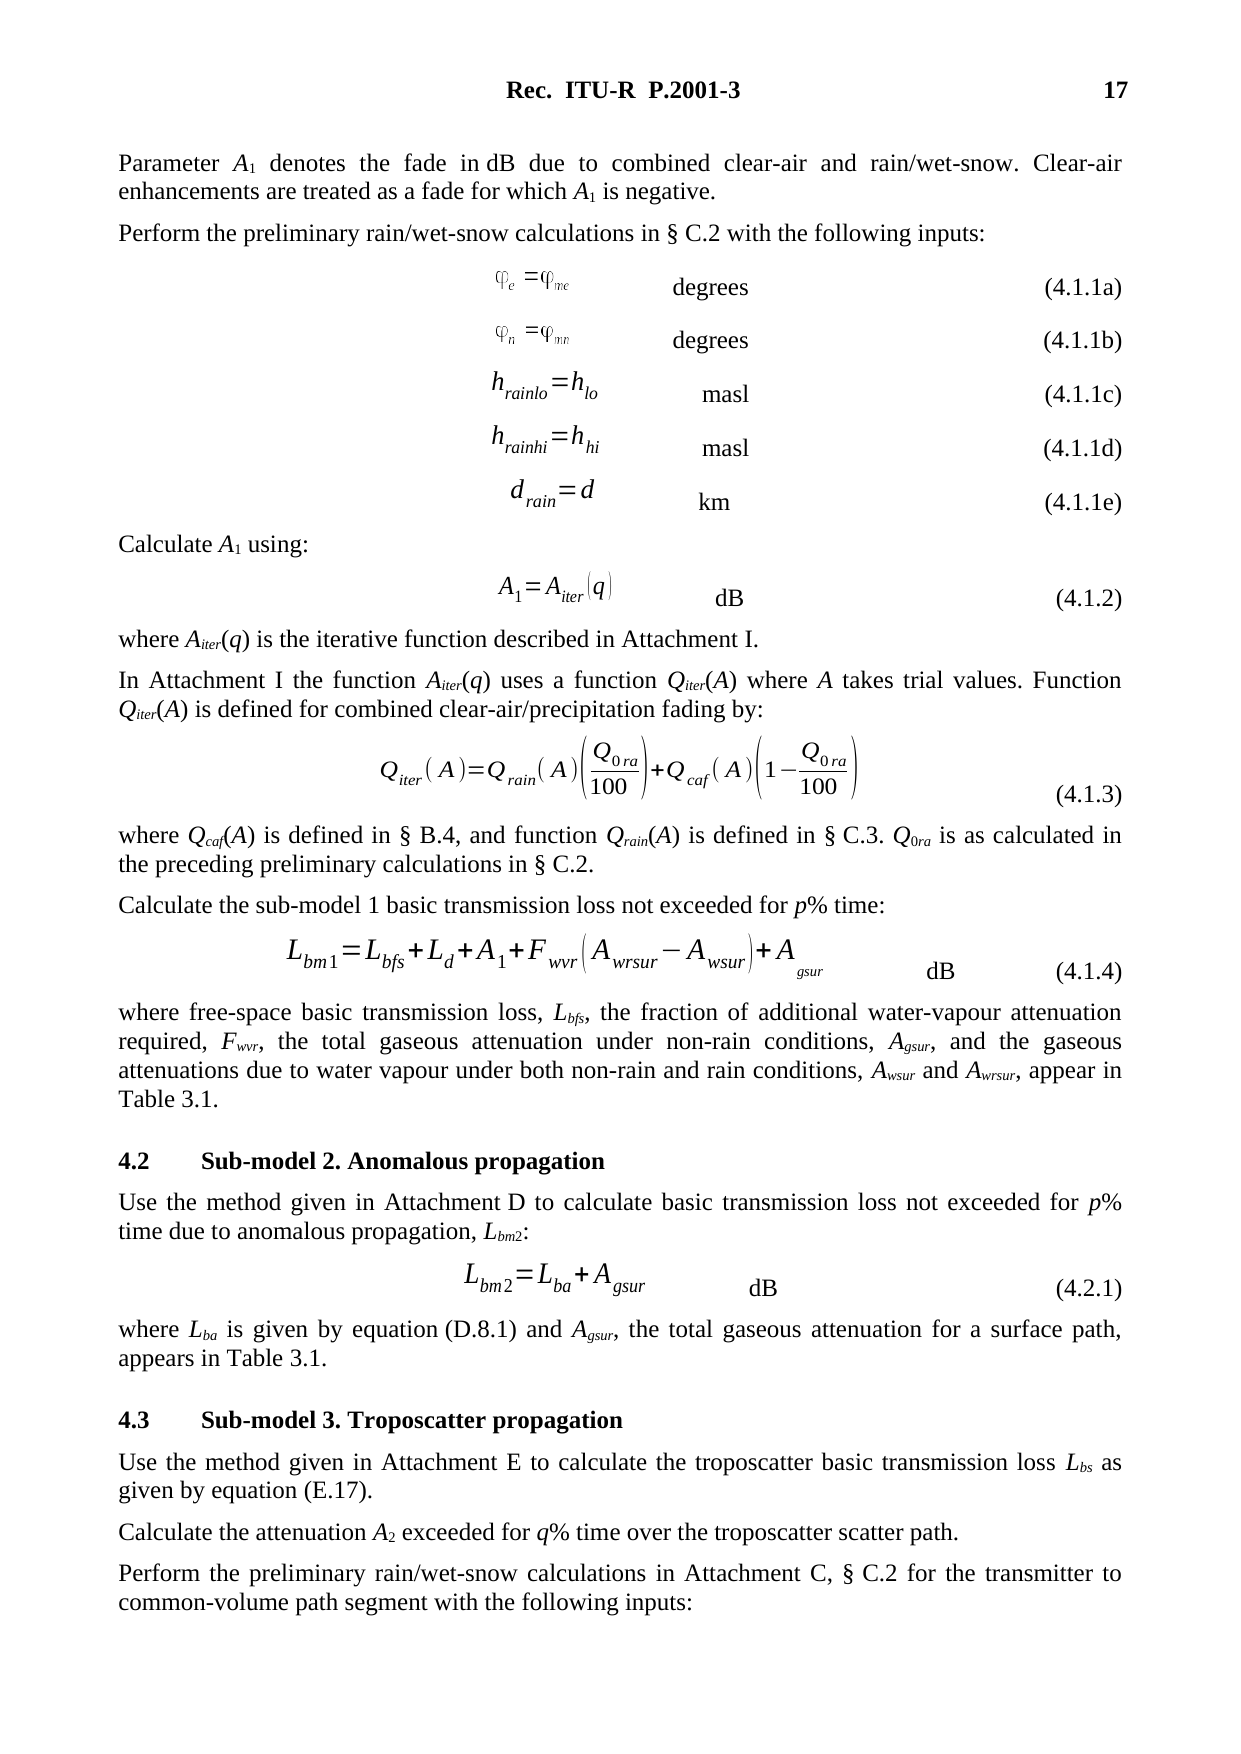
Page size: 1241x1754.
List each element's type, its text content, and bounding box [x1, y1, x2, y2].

text degrees (4.1.1b) [118, 313, 1122, 354]
text In Attachment I the function Aiter(q) uses a function Qiter(A) where A takes trial values. Function Qiter(A) is defined for combined clear-air/precipitation fading by: [118, 665, 1122, 723]
subtitle 4.2 Sub-model 2. Anomalous propagation [118, 1146, 1122, 1174]
text Calculate the sub-model 1 basic transmission loss not exceeded for p% time: [118, 890, 1122, 919]
text km (4.1.1e) [118, 475, 1122, 516]
text where Aiter(q) is the iterative function described in Attachment I. [118, 624, 1122, 653]
text Perform the preliminary rain/wet-snow calculations in § C.2 with the following inputs: [118, 218, 1122, 246]
text Perform the preliminary rain/wet-snow calculations in Attachment C, § C.2 for the transmitter to common-volume path segment with the following inputs: [118, 1558, 1122, 1615]
text Use the method given in Attachment D to calculate basic transmission loss not exceeded for p% time due to anomalous propagation, Lbm2: [118, 1187, 1122, 1244]
subtitle 4.3 Sub-model 3. Troposcatter propagation [118, 1405, 1122, 1434]
text (4.1.3) [118, 735, 1122, 808]
text dB (4.2.1) [118, 1257, 1122, 1302]
text where free-space basic transmission loss, Lbfs, the fraction of additional water-vapour attenuation required, Fwvr, the total gaseous attenuation under non-rain conditions, Agsur, and the gaseous attenuations due to water vapour under both non-rain and rain conditions, Awsur and Awrsur, appear in Table 3.1. [118, 997, 1122, 1112]
text dB (4.1.2) [118, 570, 1122, 611]
text masl (4.1.1d) [118, 421, 1122, 462]
text dB (4.1.4) [118, 932, 1122, 985]
text masl (4.1.1c) [118, 367, 1122, 408]
text where Qcaf(A) is defined in § B.4, and function Qrain(A) is defined in § C.3. Q0ra is as calculated in the preceding preliminary calculations in § C.2. [118, 820, 1122, 878]
text Calculate the attenuation A2 exceeded for q% time over the troposcatter scatter path. [118, 1517, 1122, 1545]
text where Lba is given by equation (D.8.1) and Agsur, the total gaseous attenuation for a surface path, appears in Table 3.1. [118, 1314, 1122, 1372]
text Use the method given in Attachment E to calculate the troposcatter basic transmission loss Lbs as given by equation (E.17). [118, 1447, 1122, 1504]
text Calculate A1 using: [118, 529, 1122, 557]
text Parameter A1 denotes the fade in dB due to combined clear-air and rain/wet-snow. Clear-air enhancements are treated as a fade for which A1 is negative. [118, 148, 1122, 205]
text degrees (4.1.1a) [118, 259, 1122, 300]
